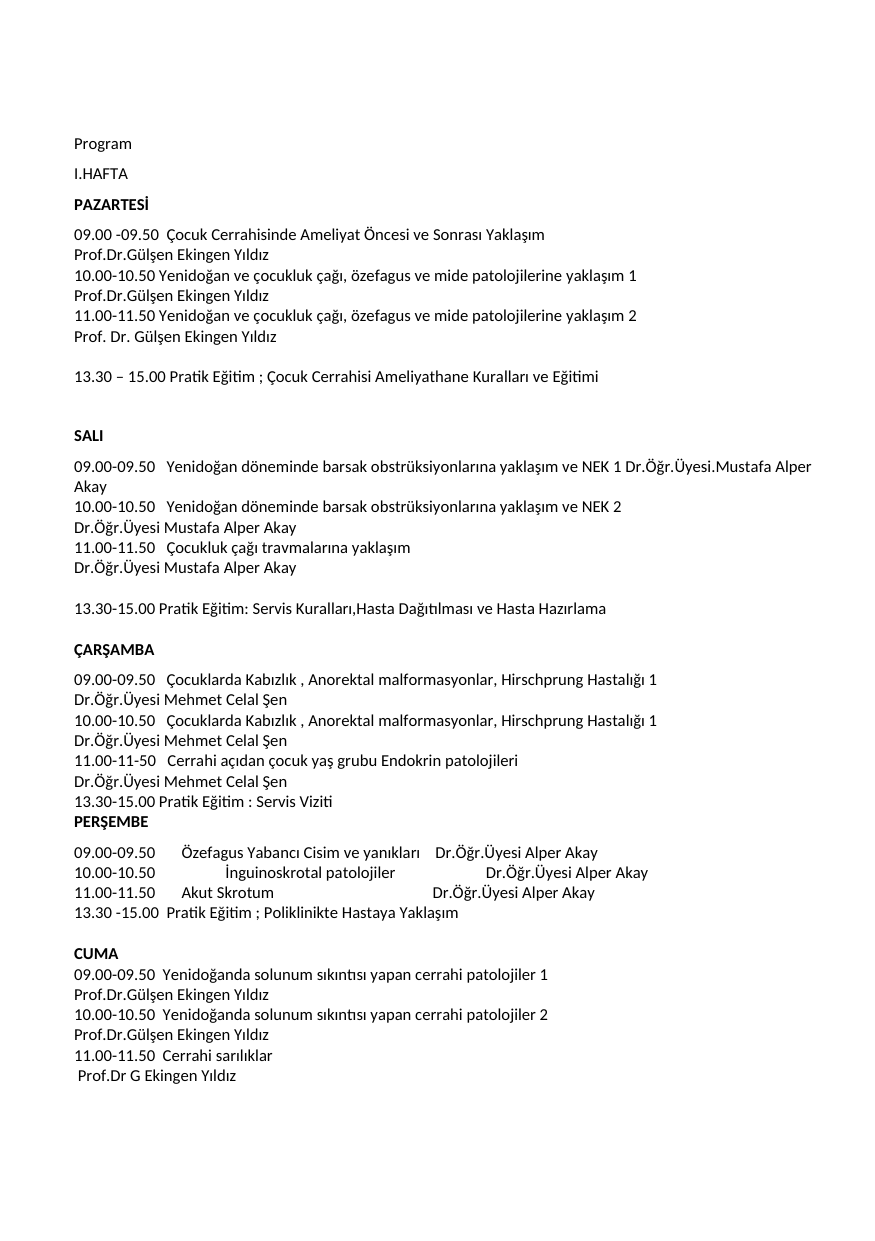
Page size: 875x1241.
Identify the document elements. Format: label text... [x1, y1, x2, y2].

text ÇARŞAMBA [74, 639, 812, 659]
list 11.00-11.50 Cerrahi sarılıklar [74, 1045, 812, 1065]
list 10.00-10.50 Yenidoğan ve çocukluk çağı, özefagus ve mide patolojilerine yaklaşım 1 [74, 265, 812, 285]
list 10.00-10.50 Çocuklarda Kabızlık , Anorektal malformasyonlar, Hirschprung Hastalığı 1 [74, 710, 812, 730]
list 09.00-09.50 Özefagus Yabancı Cisim ve yanıkları Dr.Öğr.Üyesi Alper Akay [74, 842, 812, 862]
list 13.30-15.00 Pratik Eğitim : Servis Viziti [74, 791, 812, 811]
list 10.00-10.50 Yenidoğanda solunum sıkıntısı yapan cerrahi patolojiler 2 [74, 1004, 812, 1025]
list 10.00-10.50 Yenidoğan döneminde barsak obstrüksiyonlarına yaklaşım ve NEK 2 [74, 497, 812, 517]
list 09.00-09.50 Çocuklarda Kabızlık , Anorektal malformasyonlar, Hirschprung Hastalığı 1 [74, 669, 812, 689]
list Dr.Öğr.Üyesi Mustafa Alper Akay [74, 558, 812, 578]
list Dr.Öğr.Üyesi Mehmet Celal Şen [74, 689, 812, 710]
list Prof.Dr.Gülşen Ekingen Yıldız [74, 285, 812, 306]
text PAZARTESİ [74, 194, 812, 214]
list Prof.Dr.Gülşen Ekingen Yıldız [74, 984, 812, 1004]
list 11.00-11.50 Akut Skrotum Dr.Öğr.Üyesi Alper Akay [74, 882, 812, 903]
list Prof.Dr G Ekingen Yıldız [74, 1065, 812, 1086]
list Dr.Öğr.Üyesi Mehmet Celal Şen [74, 771, 812, 791]
list 13.30-15.00 Pratik Eğitim: Servis Kuralları,Hasta Dağıtılması ve Hasta Hazırlama [74, 598, 812, 618]
list 10.00-10.50 İnguinoskrotal patolojiler Dr.Öğr.Üyesi Alper Akay [74, 862, 812, 882]
list 11.00-11-50 Cerrahi açıdan çocuk yaş grubu Endokrin patolojileri [74, 751, 812, 771]
list Prof.Dr.Gülşen Ekingen Yıldız [74, 1025, 812, 1045]
list 09.00 -09.50 Çocuk Cerrahisinde Ameliyat Öncesi ve Sonrası Yaklaşım [74, 224, 812, 244]
text PERŞEMBE [74, 811, 812, 832]
list 13.30 – 15.00 Pratik Eğitim ; Çocuk Cerrahisi Ameliyathane Kuralları ve Eğitimi [74, 366, 812, 387]
list Prof.Dr.Gülşen Ekingen Yıldız [74, 244, 812, 265]
list 09.00-09.50 Yenidoğanda solunum sıkıntısı yapan cerrahi patolojiler 1 [74, 964, 812, 984]
list 13.30 -15.00 Pratik Eğitim ; Poliklinikte Hastaya Yaklaşım [74, 903, 812, 923]
list Prof. Dr. Gülşen Ekingen Yıldız [74, 326, 812, 346]
text I.HAFTA [74, 163, 812, 184]
list Dr.Öğr.Üyesi Mustafa Alper Akay [74, 517, 812, 537]
text Program [74, 133, 812, 153]
list 11.00-11.50 Çocukluk çağı travmalarına yaklaşım [74, 537, 812, 558]
list 09.00-09.50 Yenidoğan döneminde barsak obstrüksiyonlarına yaklaşım ve NEK 1 Dr.Öğr.Üyesi.Mustafa Alper Akay [74, 456, 812, 497]
list 11.00-11.50 Yenidoğan ve çocukluk çağı, özefagus ve mide patolojilerine yaklaşım 2 [74, 306, 812, 326]
list CUMA [74, 943, 812, 964]
text SALI [74, 426, 812, 446]
list Dr.Öğr.Üyesi Mehmet Celal Şen [74, 730, 812, 751]
